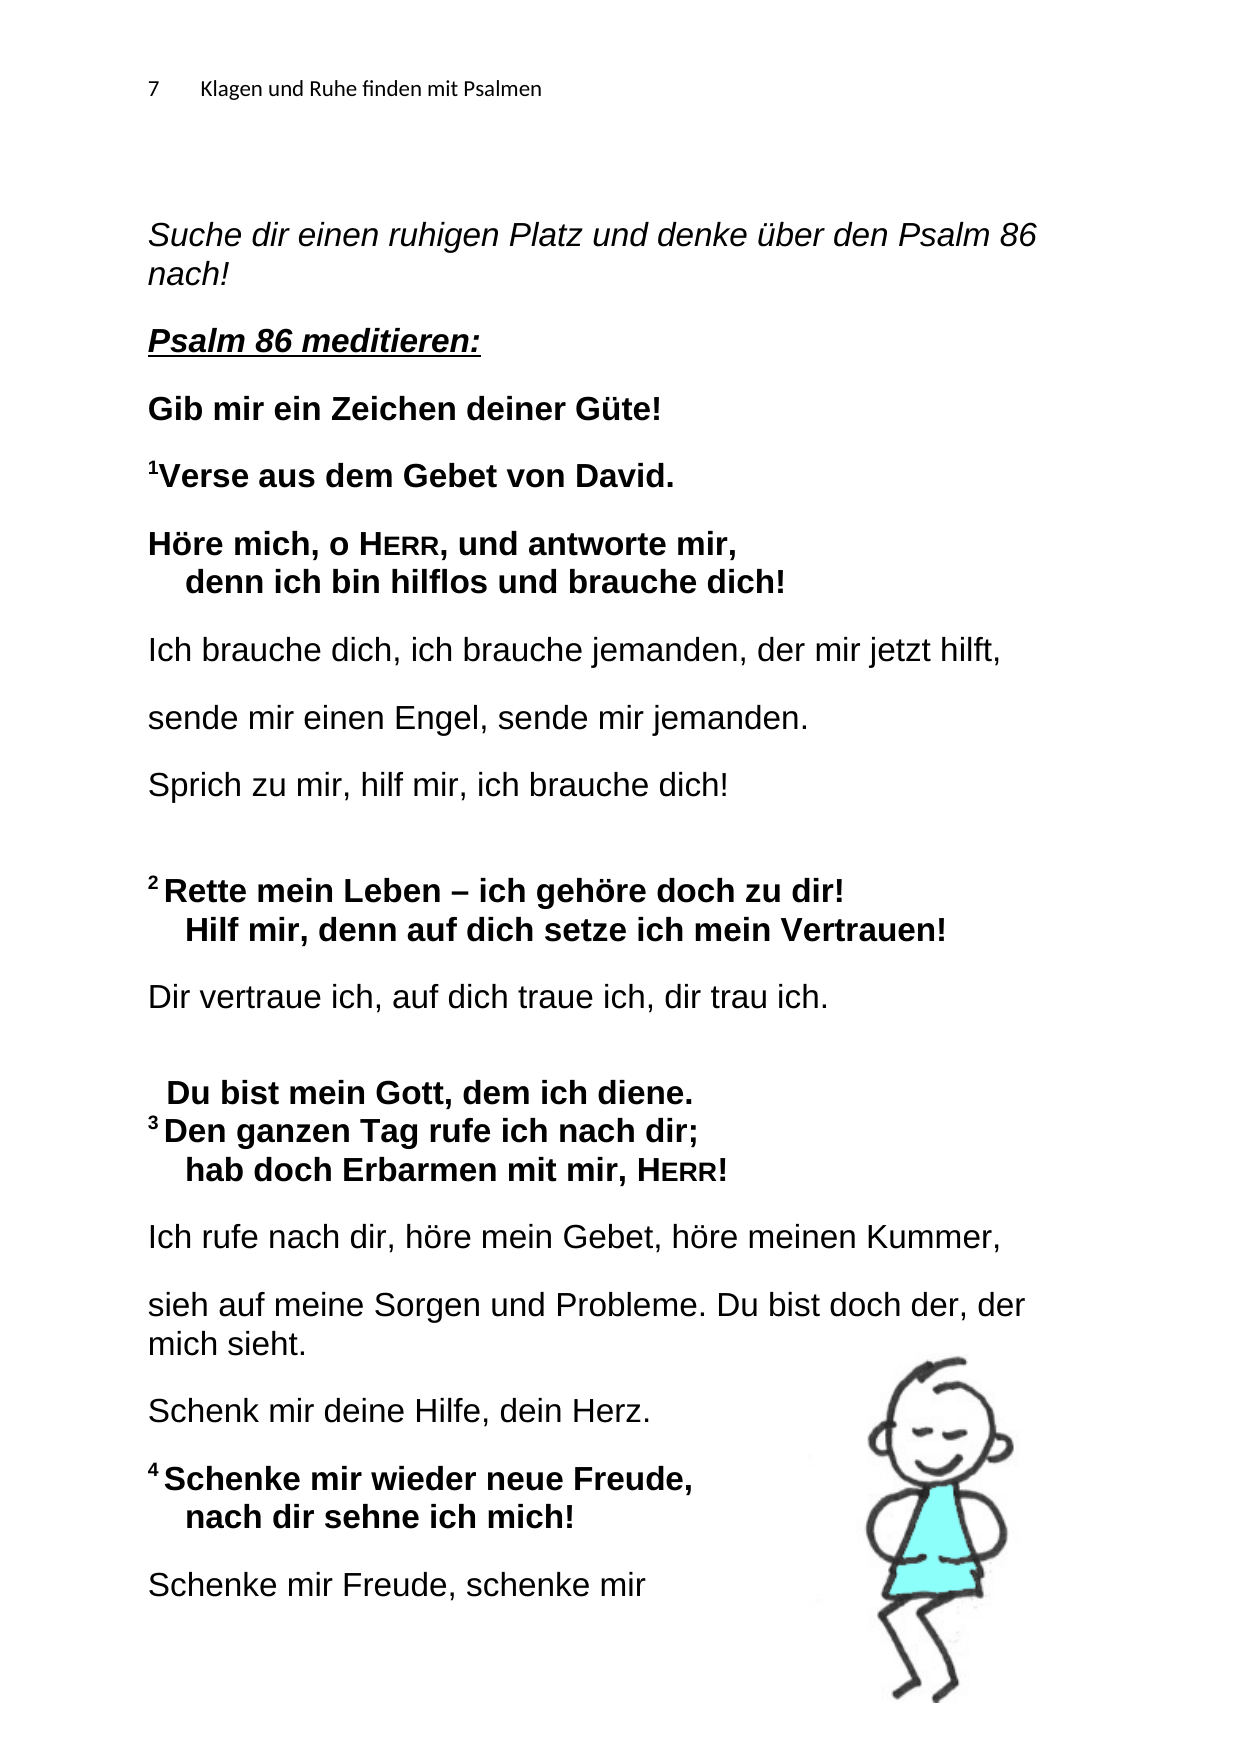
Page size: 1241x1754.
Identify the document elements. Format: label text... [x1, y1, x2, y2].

text Ich brauche dich, ich brauche jemanden, der mir jetzt hilft, [148, 630, 1093, 668]
text Suche dir einen ruhigen Platz und denke über den Psalm 86 nach! [148, 215, 1093, 292]
text Schenke mir Freude, schenke mir [148, 1565, 791, 1603]
picture [808, 1350, 1074, 1703]
text 4 Schenke mir wieder neue Freude, nach dir sehne ich mich! [148, 1459, 791, 1536]
text Du bist mein Gott, dem ich diene. 3 Den ganzen Tag rufe ich nach dir; hab doch Erbarmen mit mir, Herr! [148, 1073, 1093, 1188]
text Gib mir ein Zeichen deiner Güte! [148, 389, 1093, 427]
text Dir vertraue ich, auf dich traue ich, dir trau ich. [148, 977, 1093, 1044]
text Ich rufe nach dir, höre mein Gebet, höre meinen Kummer, [148, 1217, 1093, 1256]
text sende mir einen Engel, sende mir jemanden. [148, 698, 1093, 736]
text 1Verse aus dem Gebet von David. [148, 456, 1093, 495]
text Psalm 86 meditieren: [148, 321, 1093, 360]
text Schenk mir deine Hilfe, dein Herz. [148, 1391, 791, 1429]
text 2 Rette mein Leben – ich gehöre doch zu dir! Hilf mir, denn auf dich setze ich mein Vertrauen! [148, 833, 1093, 948]
text sieh auf meine Sorgen und Probleme. Du bist doch der, der mich sieht. [148, 1285, 1093, 1362]
text Sprich zu mir, hilf mir, ich brauche dich! [148, 765, 1093, 804]
text Höre mich, o Herr, und antworte mir, denn ich bin hilflos und brauche dich! [148, 524, 1093, 601]
